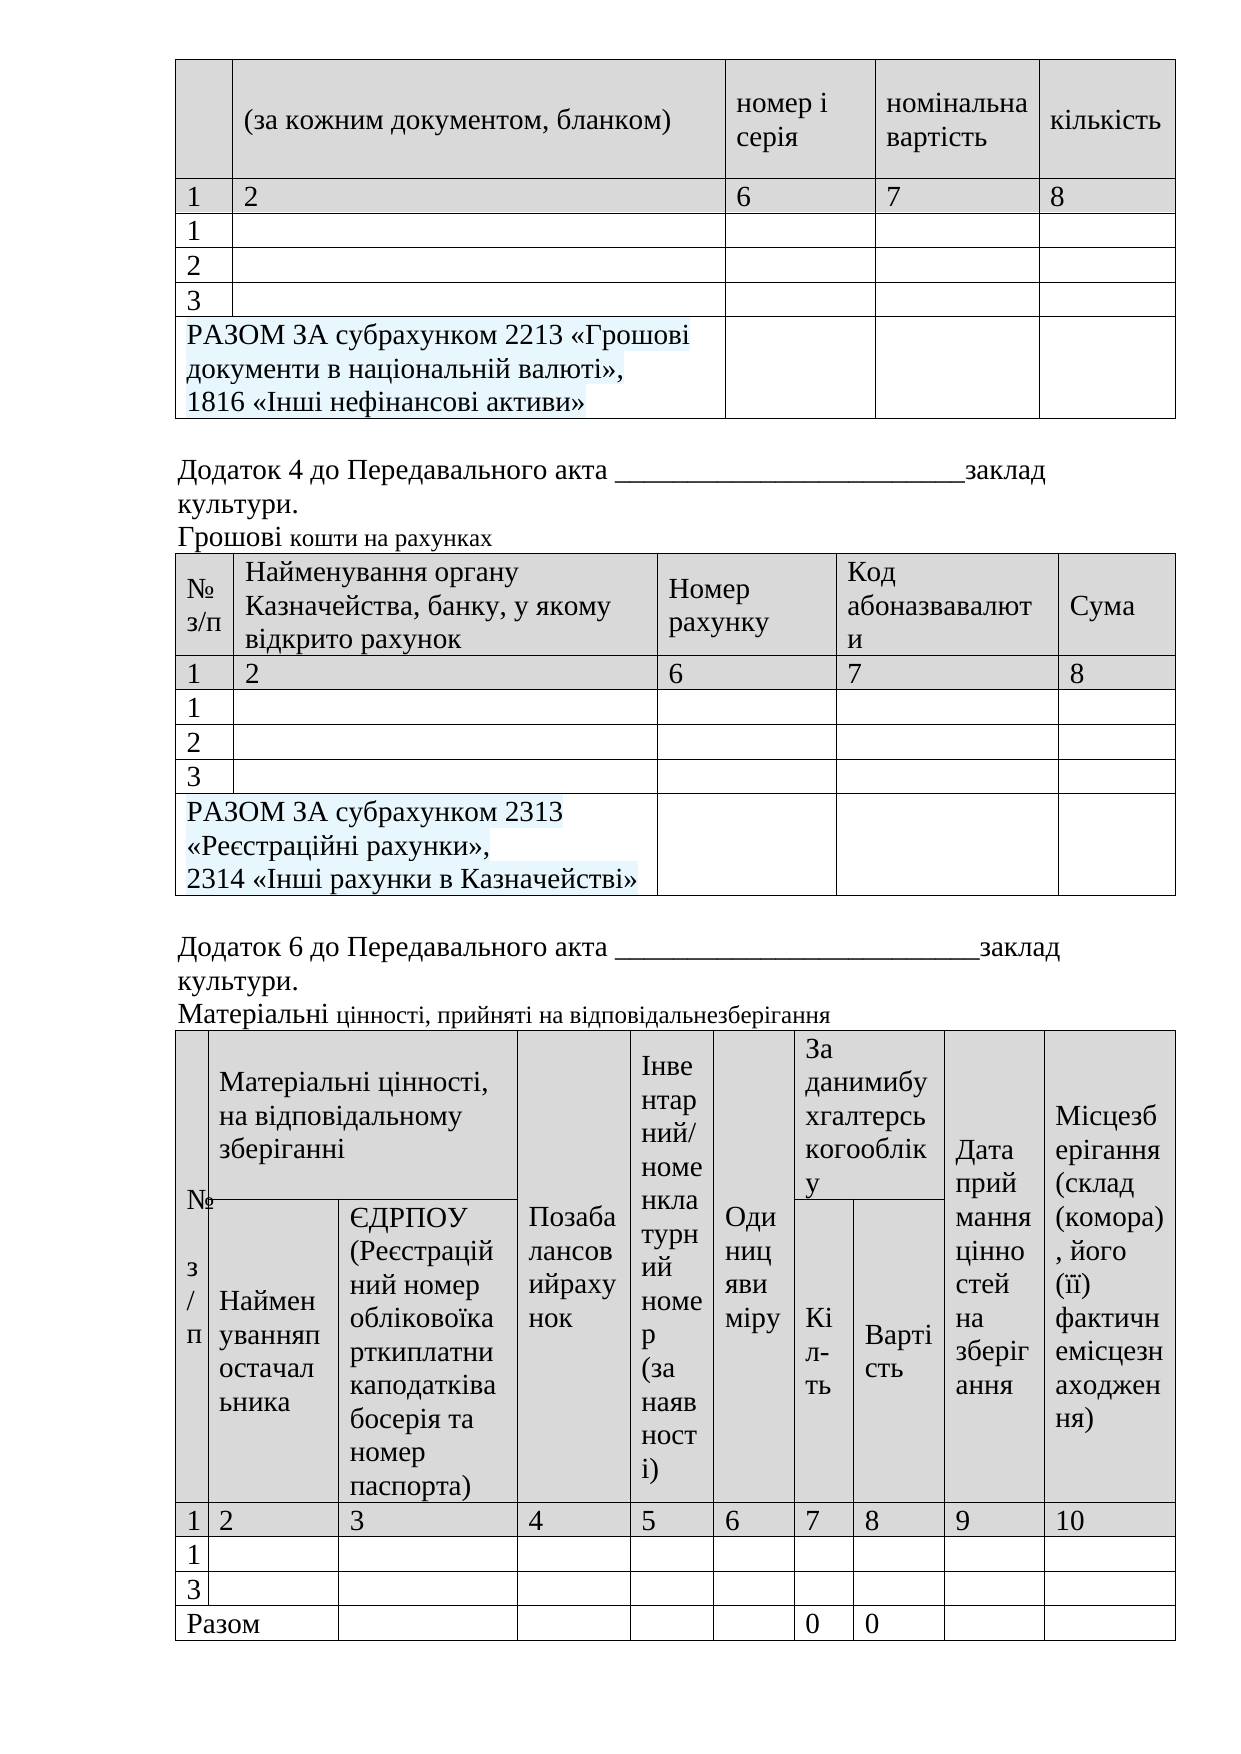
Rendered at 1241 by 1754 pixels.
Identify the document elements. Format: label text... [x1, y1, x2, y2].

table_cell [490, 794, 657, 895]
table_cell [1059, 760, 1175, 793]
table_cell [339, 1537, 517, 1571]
text Матеріальні цінності, прийняті на відповідальнезберігання [177, 996, 1152, 1030]
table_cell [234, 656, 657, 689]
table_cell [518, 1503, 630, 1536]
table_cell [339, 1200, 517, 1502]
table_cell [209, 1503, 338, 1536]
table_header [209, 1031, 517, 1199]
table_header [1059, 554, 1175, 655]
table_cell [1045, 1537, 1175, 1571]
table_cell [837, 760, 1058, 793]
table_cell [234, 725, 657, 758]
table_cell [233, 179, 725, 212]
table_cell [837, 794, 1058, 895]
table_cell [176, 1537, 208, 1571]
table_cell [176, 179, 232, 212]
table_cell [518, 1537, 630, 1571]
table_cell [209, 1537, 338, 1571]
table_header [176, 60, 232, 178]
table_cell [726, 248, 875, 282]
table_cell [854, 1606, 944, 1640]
text Грошові кошти на рахунках [177, 519, 1152, 553]
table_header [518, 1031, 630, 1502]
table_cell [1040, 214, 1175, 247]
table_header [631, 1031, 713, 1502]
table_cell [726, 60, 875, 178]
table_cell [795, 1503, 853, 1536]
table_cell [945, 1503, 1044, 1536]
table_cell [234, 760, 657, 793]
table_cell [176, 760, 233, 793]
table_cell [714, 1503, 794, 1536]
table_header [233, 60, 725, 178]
text Додаток 4 до Передавального акта ________________________заклад культури. [177, 452, 1152, 519]
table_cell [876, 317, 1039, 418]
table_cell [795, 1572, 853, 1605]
text Додаток 6 до Передавального акта _________________________заклад культури. [177, 929, 1152, 996]
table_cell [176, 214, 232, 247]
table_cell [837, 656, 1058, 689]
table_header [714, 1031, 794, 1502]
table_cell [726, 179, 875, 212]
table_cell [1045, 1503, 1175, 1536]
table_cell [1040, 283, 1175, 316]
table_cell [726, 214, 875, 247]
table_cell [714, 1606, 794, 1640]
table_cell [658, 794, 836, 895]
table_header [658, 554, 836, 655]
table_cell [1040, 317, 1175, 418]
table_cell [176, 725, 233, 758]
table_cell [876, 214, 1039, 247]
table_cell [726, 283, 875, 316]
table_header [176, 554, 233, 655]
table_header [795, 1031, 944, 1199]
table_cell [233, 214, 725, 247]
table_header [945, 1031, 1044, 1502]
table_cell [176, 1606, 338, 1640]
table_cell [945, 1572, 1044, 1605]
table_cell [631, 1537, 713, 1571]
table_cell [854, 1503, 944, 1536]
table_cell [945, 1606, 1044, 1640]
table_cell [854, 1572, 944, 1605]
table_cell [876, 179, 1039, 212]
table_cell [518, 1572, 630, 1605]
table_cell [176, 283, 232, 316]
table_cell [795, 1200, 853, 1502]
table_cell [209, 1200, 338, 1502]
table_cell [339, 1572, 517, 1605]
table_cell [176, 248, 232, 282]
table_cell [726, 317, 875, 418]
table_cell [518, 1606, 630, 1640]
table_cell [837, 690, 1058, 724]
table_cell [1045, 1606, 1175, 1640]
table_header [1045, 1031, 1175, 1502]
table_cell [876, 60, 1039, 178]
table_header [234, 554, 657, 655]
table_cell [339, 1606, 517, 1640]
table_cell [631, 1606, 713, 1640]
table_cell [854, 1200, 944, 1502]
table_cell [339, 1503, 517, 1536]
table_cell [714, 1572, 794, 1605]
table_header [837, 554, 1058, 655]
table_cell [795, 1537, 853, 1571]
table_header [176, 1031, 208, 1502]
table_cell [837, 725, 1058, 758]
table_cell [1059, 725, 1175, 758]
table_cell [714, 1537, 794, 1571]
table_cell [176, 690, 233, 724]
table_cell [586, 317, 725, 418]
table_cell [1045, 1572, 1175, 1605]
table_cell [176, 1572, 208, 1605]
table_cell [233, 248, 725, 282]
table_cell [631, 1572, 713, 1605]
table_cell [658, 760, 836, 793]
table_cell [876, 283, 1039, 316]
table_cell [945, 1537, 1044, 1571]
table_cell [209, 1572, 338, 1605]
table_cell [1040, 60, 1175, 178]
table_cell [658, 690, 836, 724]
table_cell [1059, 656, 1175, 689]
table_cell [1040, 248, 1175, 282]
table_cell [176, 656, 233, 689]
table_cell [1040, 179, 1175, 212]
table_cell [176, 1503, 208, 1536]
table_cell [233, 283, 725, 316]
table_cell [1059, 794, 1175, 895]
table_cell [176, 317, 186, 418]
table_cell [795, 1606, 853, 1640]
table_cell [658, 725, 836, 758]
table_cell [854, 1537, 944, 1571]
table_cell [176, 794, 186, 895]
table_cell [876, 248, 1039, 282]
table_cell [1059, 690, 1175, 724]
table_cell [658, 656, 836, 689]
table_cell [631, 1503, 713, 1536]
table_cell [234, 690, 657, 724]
